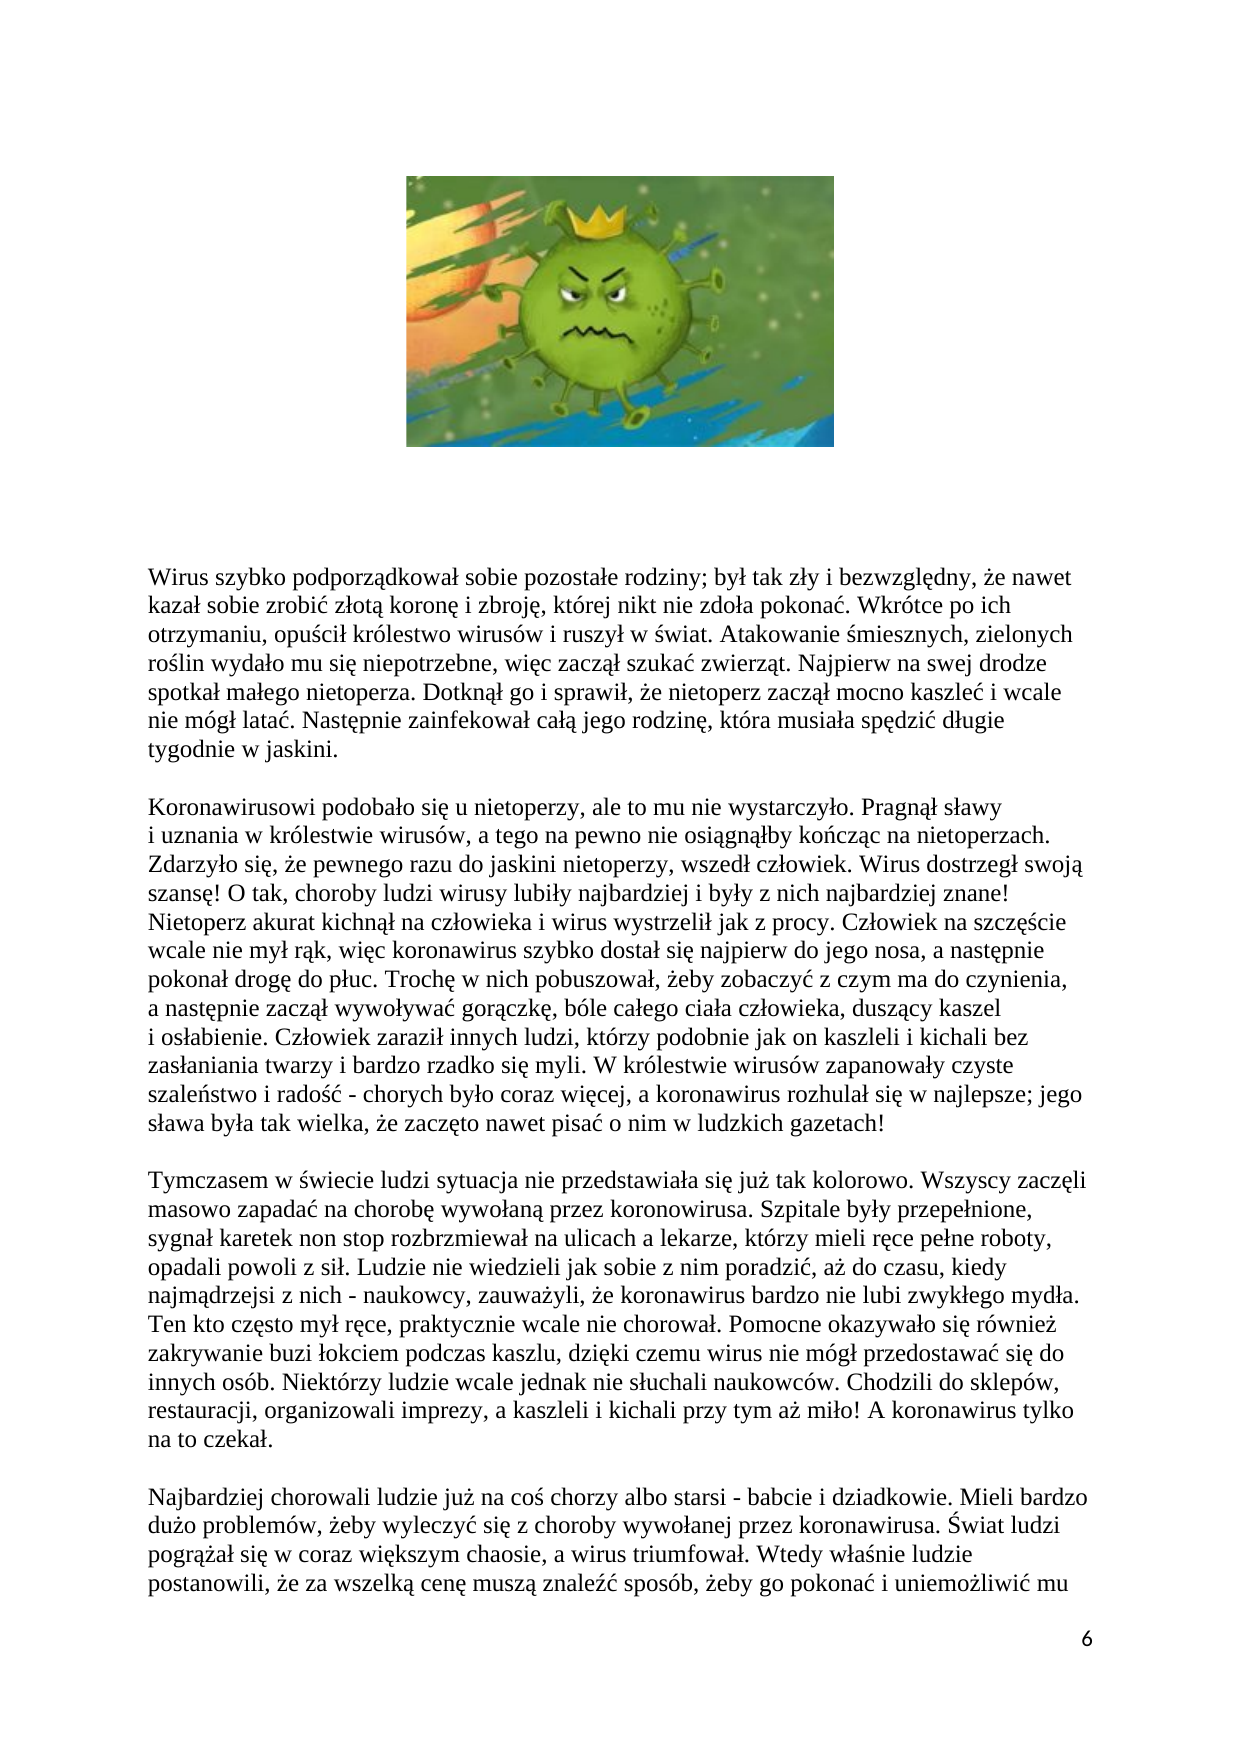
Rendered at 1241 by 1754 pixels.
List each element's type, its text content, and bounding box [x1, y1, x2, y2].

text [148, 1482, 1093, 1597]
text Tymczasem w świecie ludzi sytuacja nie przedstawiała się już tak kolorowo. Wszyscy zaczęli masowo zapadać na chorobę wywołaną przez koronowirusa. Szpitale były przepełnione, sygnał karetek non stop rozbrzmiewał na ulicach a lekarze, którzy mieli ręce pełne roboty, opadali powoli z sił. Ludzie nie wiedzieli jak sobie z nim poradzić, aż do czasu, kiedy najmądrzejsi z nich - naukowcy, zauważyli, że koronawirus bardzo nie lubi zwykłego mydła. Ten kto często mył ręce, praktycznie wcale nie chorował. Pomocne okazywało się również zakrywanie buzi łokciem podczas kaszlu, dzięki czemu wirus nie mógł przedostawać się do innych osób. Niektórzy ludzie wcale jednak nie słuchali naukowców. Chodzili do sklepów, restauracji, organizowali imprezy, a kaszleli i kichali przy tym aż miło! A koronawirus tylko na to czekał. [148, 1166, 1093, 1453]
picture [406, 176, 834, 447]
text Wirus szybko podporządkował sobie pozostałe rodziny; był tak zły i bezwzględny, że nawet kazał sobie zrobić złotą koronę i zbroję, której nikt nie zdoła pokonać. Wkrótce po ich otrzymaniu, opuścił królestwo wirusów i ruszył w świat. Atakowanie śmiesznych, zielonych roślin wydało mu się niepotrzebne, więc zaczął szukać zwierząt. Najpierw na swej drodze spotkał małego nietoperza. Dotknął go i sprawił, że nietoperz zaczął mocno kaszleć i wcale nie mógł latać. Następnie zainfekował całą jego rodzinę, która musiała spędzić długie tygodnie w jaskini. [148, 562, 1093, 763]
text Koronawirusowi podobało się u nietoperzy, ale to mu nie wystarczyło. Pragnął sławy i uznania w królestwie wirusów, a tego na pewno nie osiągnąłby kończąc na nietoperzach. Zdarzyło się, że pewnego razu do jaskini nietoperzy, wszedł człowiek. Wirus dostrzegł swoją szansę! O tak, choroby ludzi wirusy lubiły najbardziej i były z nich najbardziej znane! Nietoperz akurat kichnął na człowieka i wirus wystrzelił jak z procy. Człowiek na szczęście wcale nie mył rąk, więc koronawirus szybko dostał się najpierw do jego nosa, a następnie pokonał drogę do płuc. Trochę w nich pobuszował, żeby zobaczyć z czym ma do czynienia, a następnie zaczął wywoływać gorączkę, bóle całego ciała człowieka, duszący kaszel i osłabienie. Człowiek zaraził innych ludzi, którzy podobnie jak on kaszleli i kichali bez zasłaniania twarzy i bardzo rzadko się myli. W królestwie wirusów zapanowały czyste szaleństwo i radość - chorych było coraz więcej, a koronawirus rozhulał się w najlepsze; jego sława była tak wielka, że zaczęto nawet pisać o nim w ludzkich gazetach! [148, 792, 1093, 1137]
